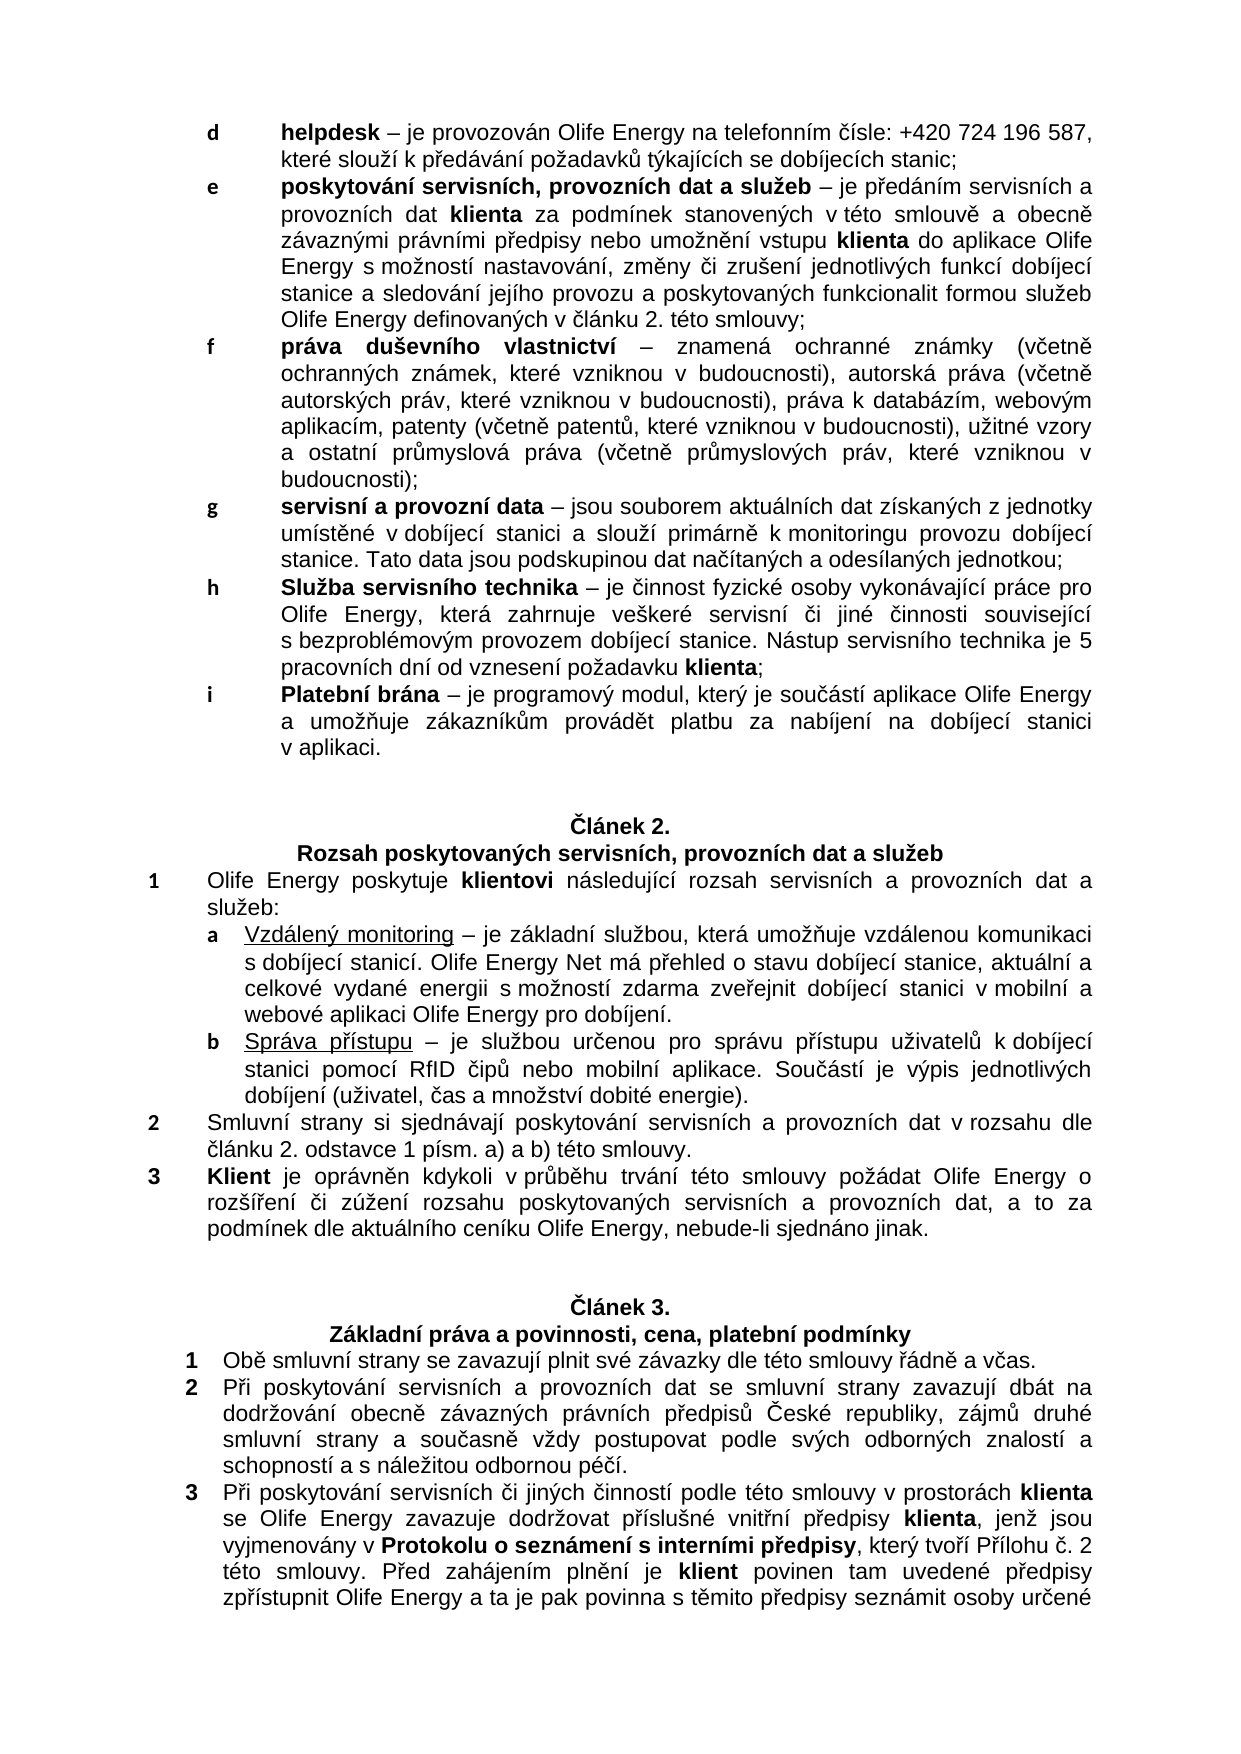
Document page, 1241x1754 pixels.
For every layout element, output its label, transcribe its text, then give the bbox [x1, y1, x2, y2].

list Obě smluvní strany se zavazují plnit své závazky dle této smlouvy řádně a včas. [185, 1347, 1092, 1373]
list Služba servisního technika – je činnost fyzické osoby vykonávající práce pro Olife Energy, která zahrnuje veškeré servisní či jiné činnosti související s bezproblémovým provozem dobíjecí stanice. Nástup servisního technika je 5 pracovních dní od vznesení požadavku klienta; [207, 573, 1092, 680]
text Rozsah poskytovaných servisních, provozních dat a služeb [148, 840, 1092, 866]
list Klient je oprávněn kdykoli v průběhu trvání této smlouvy požádat Olife Energy o rozšíření či zúžení rozsahu poskytovaných servisních a provozních dat, a to za podmínek dle aktuálního ceníku Olife Energy, nebude-li sjednáno jinak. [148, 1163, 1092, 1242]
list helpdesk – je provozován Olife Energy na telefonním čísle: +420 724 196 587, které slouží k předávání požadavků týkajících se dobíjecích stanic; [207, 118, 1092, 172]
list Vzdálený monitoring – je základní službou, která umožňuje vzdálenou komunikaci s dobíjecí stanicí. Olife Energy Net má přehled o stavu dobíjecí stanice, aktuální a celkové vydané energii s možností zdarma zveřejnit dobíjecí stanici v mobilní a webové aplikaci Olife Energy pro dobíjení. [207, 920, 1092, 1027]
list práva duševního vlastnictví – znamená ochranné známky (včetně ochranných známek, které vzniknou v budoucnosti), autorská práva (včetně autorských práv, které vzniknou v budoucnosti), práva k databázím, webovým aplikacím, patenty (včetně patentů, které vzniknou v budoucnosti), užitné vzory a ostatní průmyslová práva (včetně průmyslových práv, které vzniknou v budoucnosti); [207, 332, 1092, 492]
text Článek 2. [148, 813, 1092, 840]
list Platební brána – je programový modul, který je součástí aplikace Olife Energy a umožňuje zákazníkům provádět platbu za nabíjení na dobíjecí stanici v aplikaci. [207, 680, 1092, 761]
text Základní práva a povinnosti, cena, platební podmínky [148, 1321, 1092, 1347]
list Olife Energy poskytuje klientovi následující rozsah servisních a provozních dat a služeb: [148, 866, 1092, 920]
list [185, 1479, 1092, 1611]
list Správa přístupu – je službou určenou pro správu přístupu uživatelů k dobíjecí stanici pomocí RfID čipů nebo mobilní aplikace. Součástí je výpis jednotlivých dobíjení (uživatel, čas a množství dobité energie). [207, 1027, 1092, 1108]
list poskytování servisních, provozních dat a služeb – je předáním servisních a provozních dat klienta za podmínek stanovených v této smlouvě a obecně závaznými právními předpisy nebo umožnění vstupu klienta do aplikace Olife Energy s možností nastavování, změny či zrušení jednotlivých funkcí dobíjecí stanice a sledování jejího provozu a poskytovaných funkcionalit formou služeb Olife Energy definovaných v článku 2. této smlouvy; [207, 172, 1092, 332]
list servisní a provozní data – jsou souborem aktuálních dat získaných z jednotky umístěné v dobíjecí stanici a slouží primárně k monitoringu provozu dobíjecí stanice. Tato data jsou podskupinou dat načítaných a odesílaných jednotkou; [207, 492, 1092, 573]
list Smluvní strany si sjednávají poskytování servisních a provozních dat v rozsahu dle článku 2. odstavce 1 písm. a) a b) této smlouvy. [148, 1108, 1092, 1163]
list Při poskytování servisních a provozních dat se smluvní strany zavazují dbát na dodržování obecně závazných právních předpisů České republiky, zájmů druhé smluvní strany a současně vždy postupovat podle svých odborných znalostí a schopností a s náležitou odbornou péčí. [185, 1373, 1092, 1479]
text Článek 3. [148, 1294, 1092, 1321]
